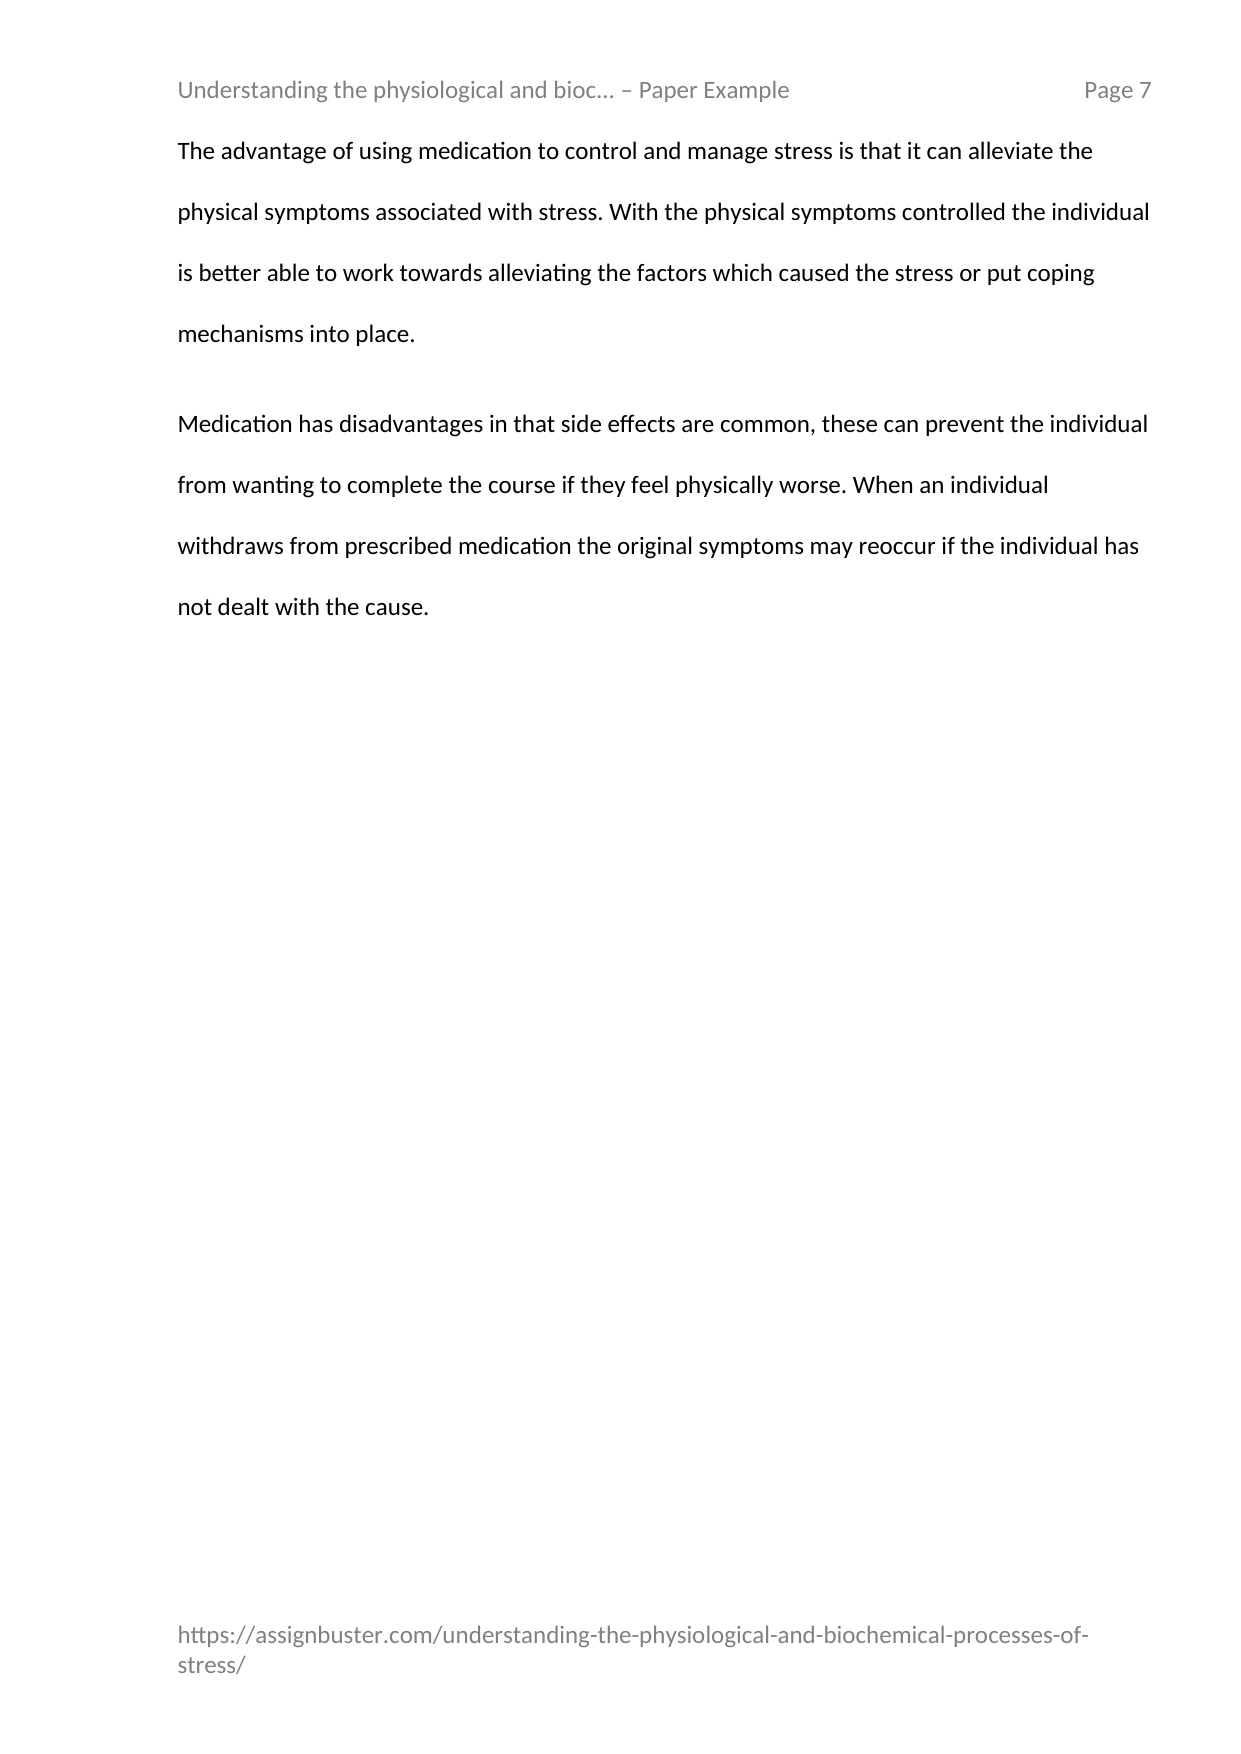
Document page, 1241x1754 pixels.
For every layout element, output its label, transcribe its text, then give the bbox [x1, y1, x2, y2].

text The advantage of using medication to control and manage stress is that it can alleviate the physical symptoms associated with stress. With the physical symptoms controlled the individual is better able to work towards alleviating the factors which caused the stress or put coping mechanisms into place. [177, 135, 1152, 348]
text Medication has disadvantages in that side effects are common, these can prevent the individual from wanting to complete the course if they feel physically worse. When an individual withdraws from prescribed medication the original symptoms may reoccur if the individual has not dealt with the cause. [177, 408, 1152, 622]
